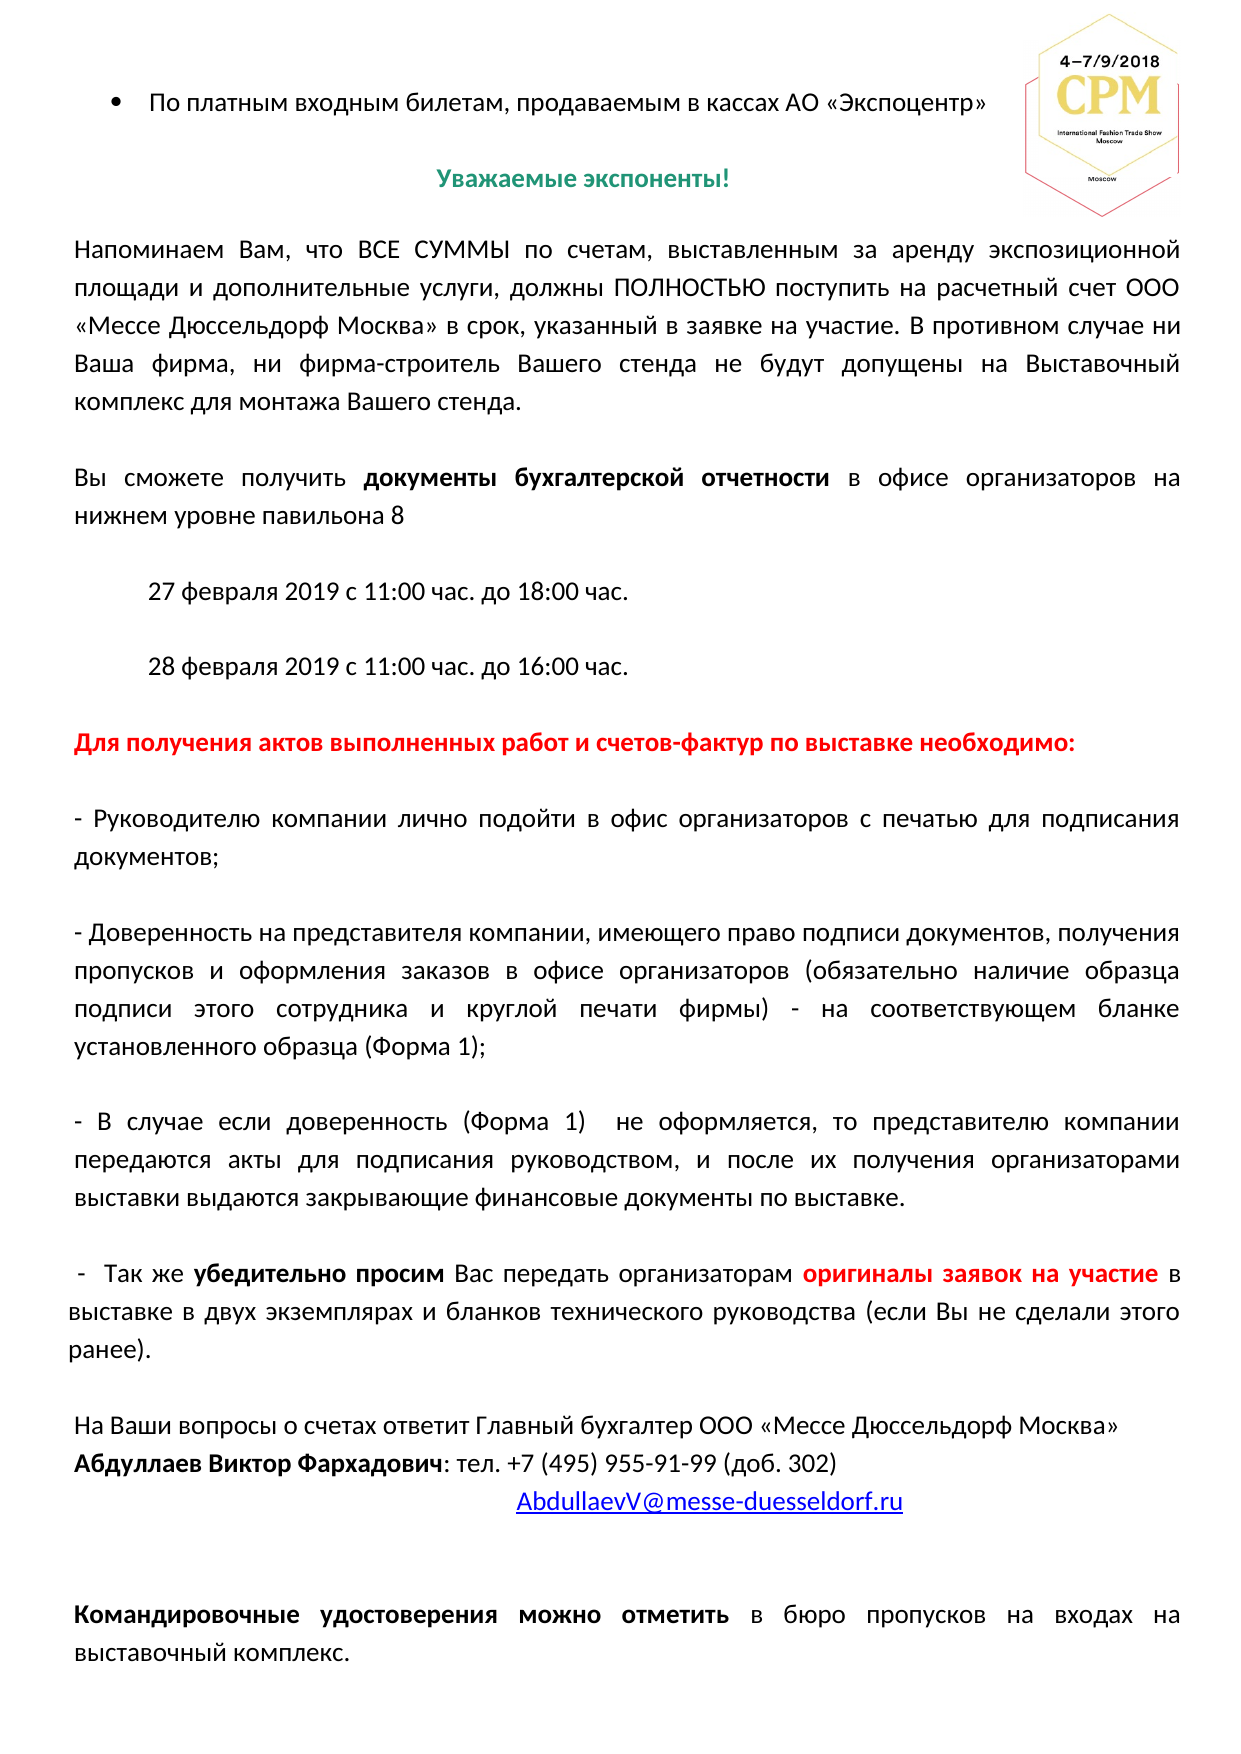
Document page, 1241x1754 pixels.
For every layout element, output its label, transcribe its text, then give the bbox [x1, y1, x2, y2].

text Вы сможете получить документы бухгалтерской отчетности в офисе организаторов на нижнем уровне павильона 8 [74, 460, 1181, 531]
text Командировочные удостоверения можно отметить в бюро пропусков на входах на выставочный комплекс. [74, 1597, 1181, 1668]
text 28 февраля 2019 с 11:00 час. до 16:00 час. [74, 649, 1181, 682]
text 27 февраля 2019 с 11:00 час. до 18:00 час. [74, 574, 1181, 607]
text - Доверенность на представителя компании, имеющего право подписи документов, получения пропусков и оформления заказов в офисе организаторов (обязательно наличие образца подписи этого сотрудника и круглой печати фирмы) - на соответствующем бланке установленного образца (Форма 1); [74, 915, 1181, 1062]
list По платным входным билетам, продаваемым в кассах АО «Экспоцентр» [111, 85, 1036, 118]
text - В случае если доверенность (Форма 1) не оформляется, то представителю компании передаются акты для подписания руководством, и после их получения организаторами выставки выдаются закрывающие финансовые документы по выставке. [74, 1104, 1181, 1213]
text Уважаемые экспоненты! [74, 161, 1181, 194]
text На Ваши вопросы о счетах ответит Главный бухгалтер ООО «Мессе Дюссельдорф Москва» [74, 1408, 1181, 1441]
picture [1023, 12, 1182, 217]
text - Так же убедительно просим Вас передать организаторам оригиналы заявок на участие в выставке в двух экземплярах и бланков технического руководства (если Вы не сделали этого ранее). [68, 1256, 1181, 1365]
text AbdullaevV@messe-duesseldorf.ru [443, 1484, 1181, 1517]
text Для получения актов выполненных работ и счетов-фактур по выставке необходимо: [74, 725, 1181, 758]
text Абдуллаев Виктор Фархадович: тел. +7 (495) 955-91-99 (доб. 302) [74, 1446, 1181, 1479]
text Напоминаем Вам, что ВСЕ СУММЫ по счетам, выставленным за аренду экспозиционной площади и дополнительные услуги, должны ПОЛНОСТЬЮ поступить на расчетный счет ООО «Мессе Дюссельдорф Москва» в срок, указанный в заявке на участие. В противном случае ни Ваша фирма, ни фирма-строитель Вашего стенда не будут допущены на Выставочный комплекс для монтажа Вашего стенда. [74, 232, 1181, 417]
text - Руководителю компании лично подойти в офис организаторов с печатью для подписания документов; [74, 801, 1181, 872]
